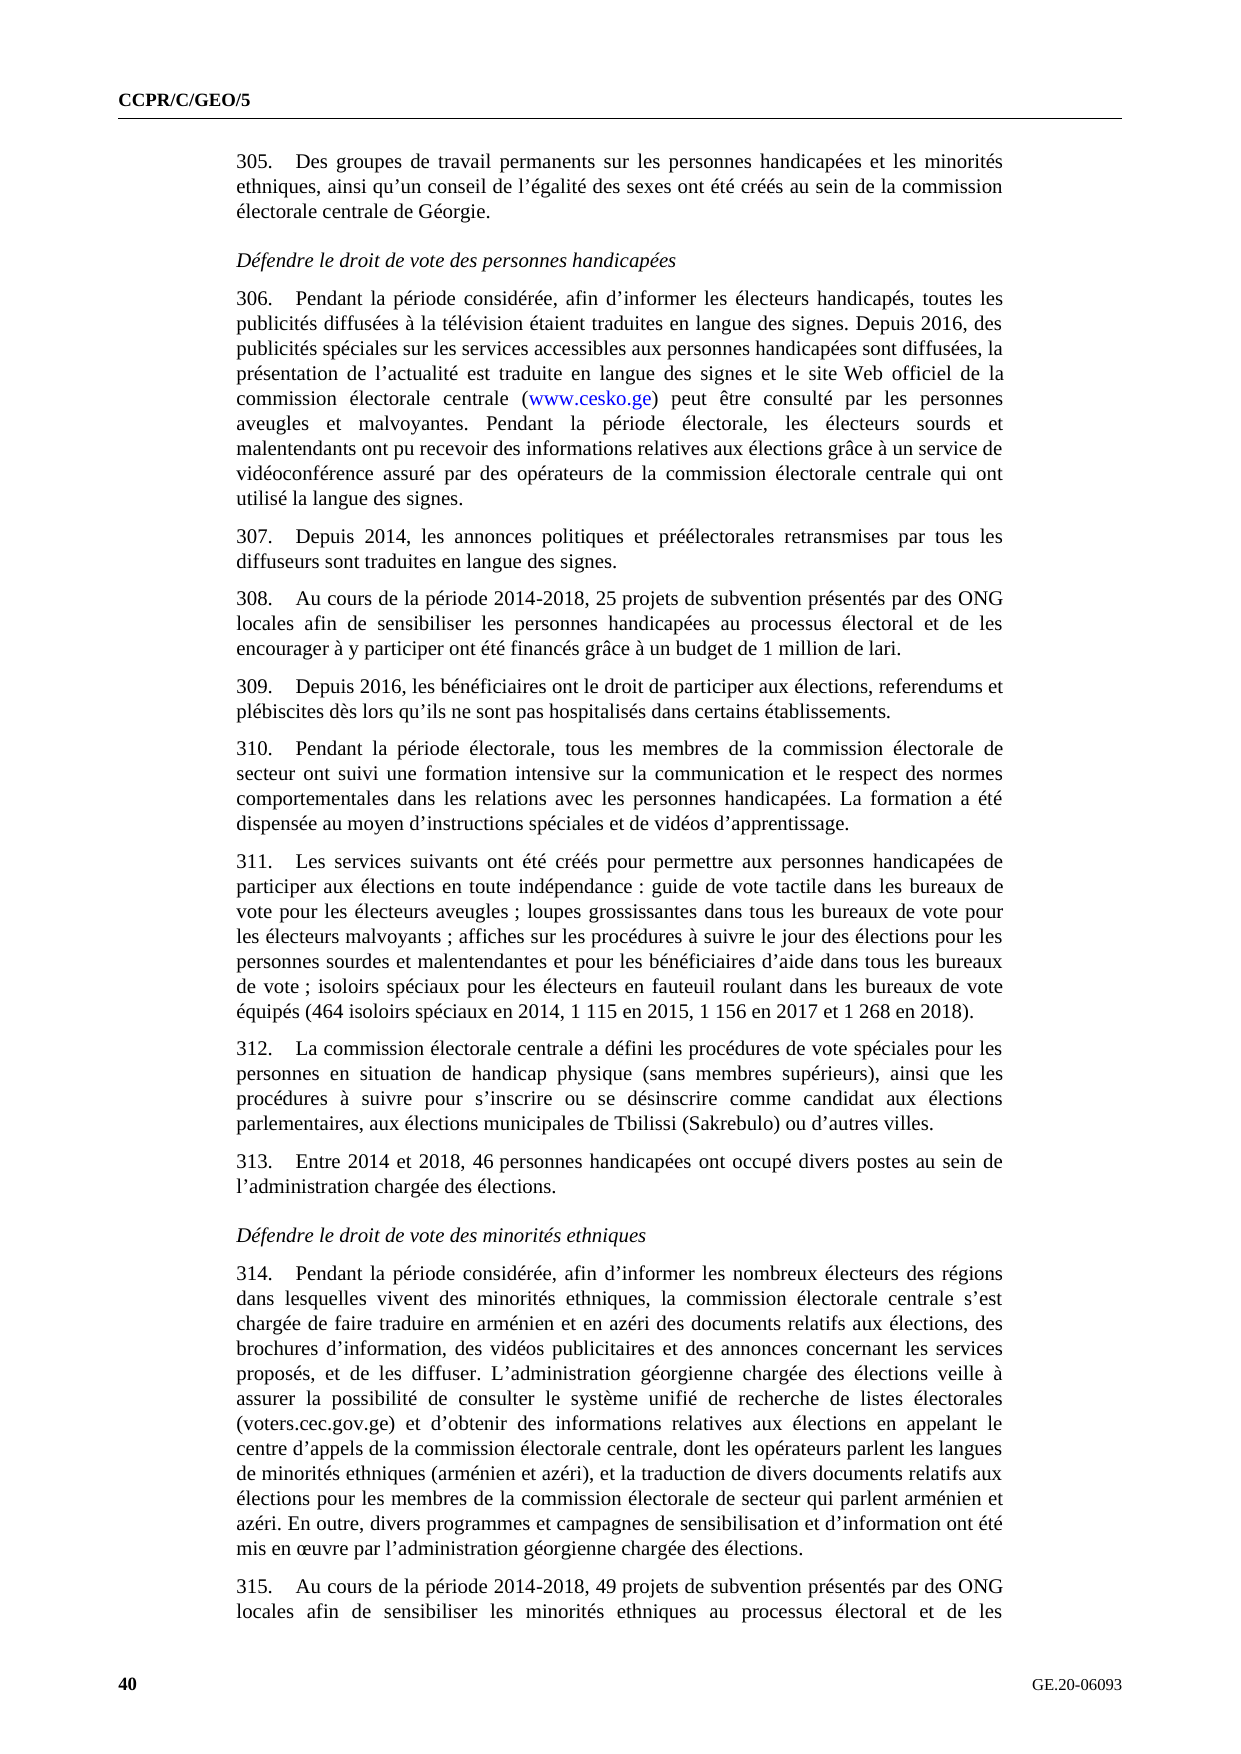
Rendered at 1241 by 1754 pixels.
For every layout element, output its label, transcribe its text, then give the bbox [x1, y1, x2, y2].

text 314. Pendant la période considérée, afin d’informer les nombreux électeurs des régions dans lesquelles vivent des minorités ethniques, la commission électorale centrale s’est chargée de faire traduire en arménien et en azéri des documents relatifs aux élections, des brochures d’information, des vidéos publicitaires et des annonces concernant les services proposés, et de les diffuser. L’administration géorgienne chargée des élections veille à assurer la possibilité de consulter le système unifié de recherche de listes électorales (voters.cec.gov.ge) et d’obtenir des informations relatives aux élections en appelant le centre d’appels de la commission électorale centrale, dont les opérateurs parlent les langues de minorités ethniques (arménien et azéri), et la traduction de divers documents relatifs aux élections pour les membres de la commission électorale de secteur qui parlent arménien et azéri. En outre, divers programmes et campagnes de sensibilisation et d’information ont été mis en œuvre par l’administration géorgienne chargée des élections. [236, 1260, 1004, 1560]
text 309. Depuis 2016, les bénéficiaires ont le droit de participer aux élections, referendums et plébiscites dès lors qu’ils ne sont pas hospitalisés dans certains établissements. [236, 673, 1004, 723]
text 313. Entre 2014 et 2018, 46 personnes handicapées ont occupé divers postes au sein de l’administration chargée des élections. [236, 1148, 1004, 1198]
text 311. Les services suivants ont été créés pour permettre aux personnes handicapées de participer aux élections en toute indépendance : guide de vote tactile dans les bureaux de vote pour les électeurs aveugles ; loupes grossissantes dans tous les bureaux de vote pour les électeurs malvoyants ; affiches sur les procédures à suivre le jour des élections pour les personnes sourdes et malentendantes et pour les bénéficiaires d’aide dans tous les bureaux de vote ; isoloirs spéciaux pour les électeurs en fauteuil roulant dans les bureaux de vote équipés (464 isoloirs spéciaux en 2014, 1 115 en 2015, 1 156 en 2017 et 1 268 en 2018). [236, 848, 1004, 1023]
text 307. Depuis 2014, les annonces politiques et préélectorales retransmises par tous les diffuseurs sont traduites en langue des signes. [236, 523, 1004, 573]
text 306. Pendant la période considérée, afin d’informer les électeurs handicapés, toutes les publicités diffusées à la télévision étaient traduites en langue des signes. Depuis 2016, des publicités spéciales sur les services accessibles aux personnes handicapées sont diffusées, la présentation de l’actualité est traduite en langue des signes et le site Web officiel de la commission électorale centrale (www.cesko.ge) peut être consulté par les personnes aveugles et malvoyantes. Pendant la période électorale, les électeurs sourds et malentendants ont pu recevoir des informations relatives aux élections grâce à un service de vidéoconférence assuré par des opérateurs de la commission électorale centrale qui ont utilisé la langue des signes. [236, 285, 1004, 510]
text Défendre le droit de vote des personnes handicapées [118, 248, 1004, 273]
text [236, 1573, 1004, 1623]
text 308. Au cours de la période 2014-2018, 25 projets de subvention présentés par des ONG locales afin de sensibiliser les personnes handicapées au processus électoral et de les encourager à y participer ont été financés grâce à un budget de 1 million de lari. [236, 585, 1004, 660]
text Défendre le droit de vote des minorités ethniques [118, 1223, 1004, 1248]
text 310. Pendant la période électorale, tous les membres de la commission électorale de secteur ont suivi une formation intensive sur la communication et le respect des normes comportementales dans les relations avec les personnes handicapées. La formation a été dispensée au moyen d’instructions spéciales et de vidéos d’apprentissage. [236, 735, 1004, 835]
text 312. La commission électorale centrale a défini les procédures de vote spéciales pour les personnes en situation de handicap physique (sans membres supérieurs), ainsi que les procédures à suivre pour s’inscrire ou se désinscrire comme candidat aux élections parlementaires, aux élections municipales de Tbilissi (Sakrebulo) ou d’autres villes. [236, 1035, 1004, 1135]
text 305. Des groupes de travail permanents sur les personnes handicapées et les minorités ethniques, ainsi qu’un conseil de l’égalité des sexes ont été créés au sein de la commission électorale centrale de Géorgie. [236, 148, 1004, 223]
